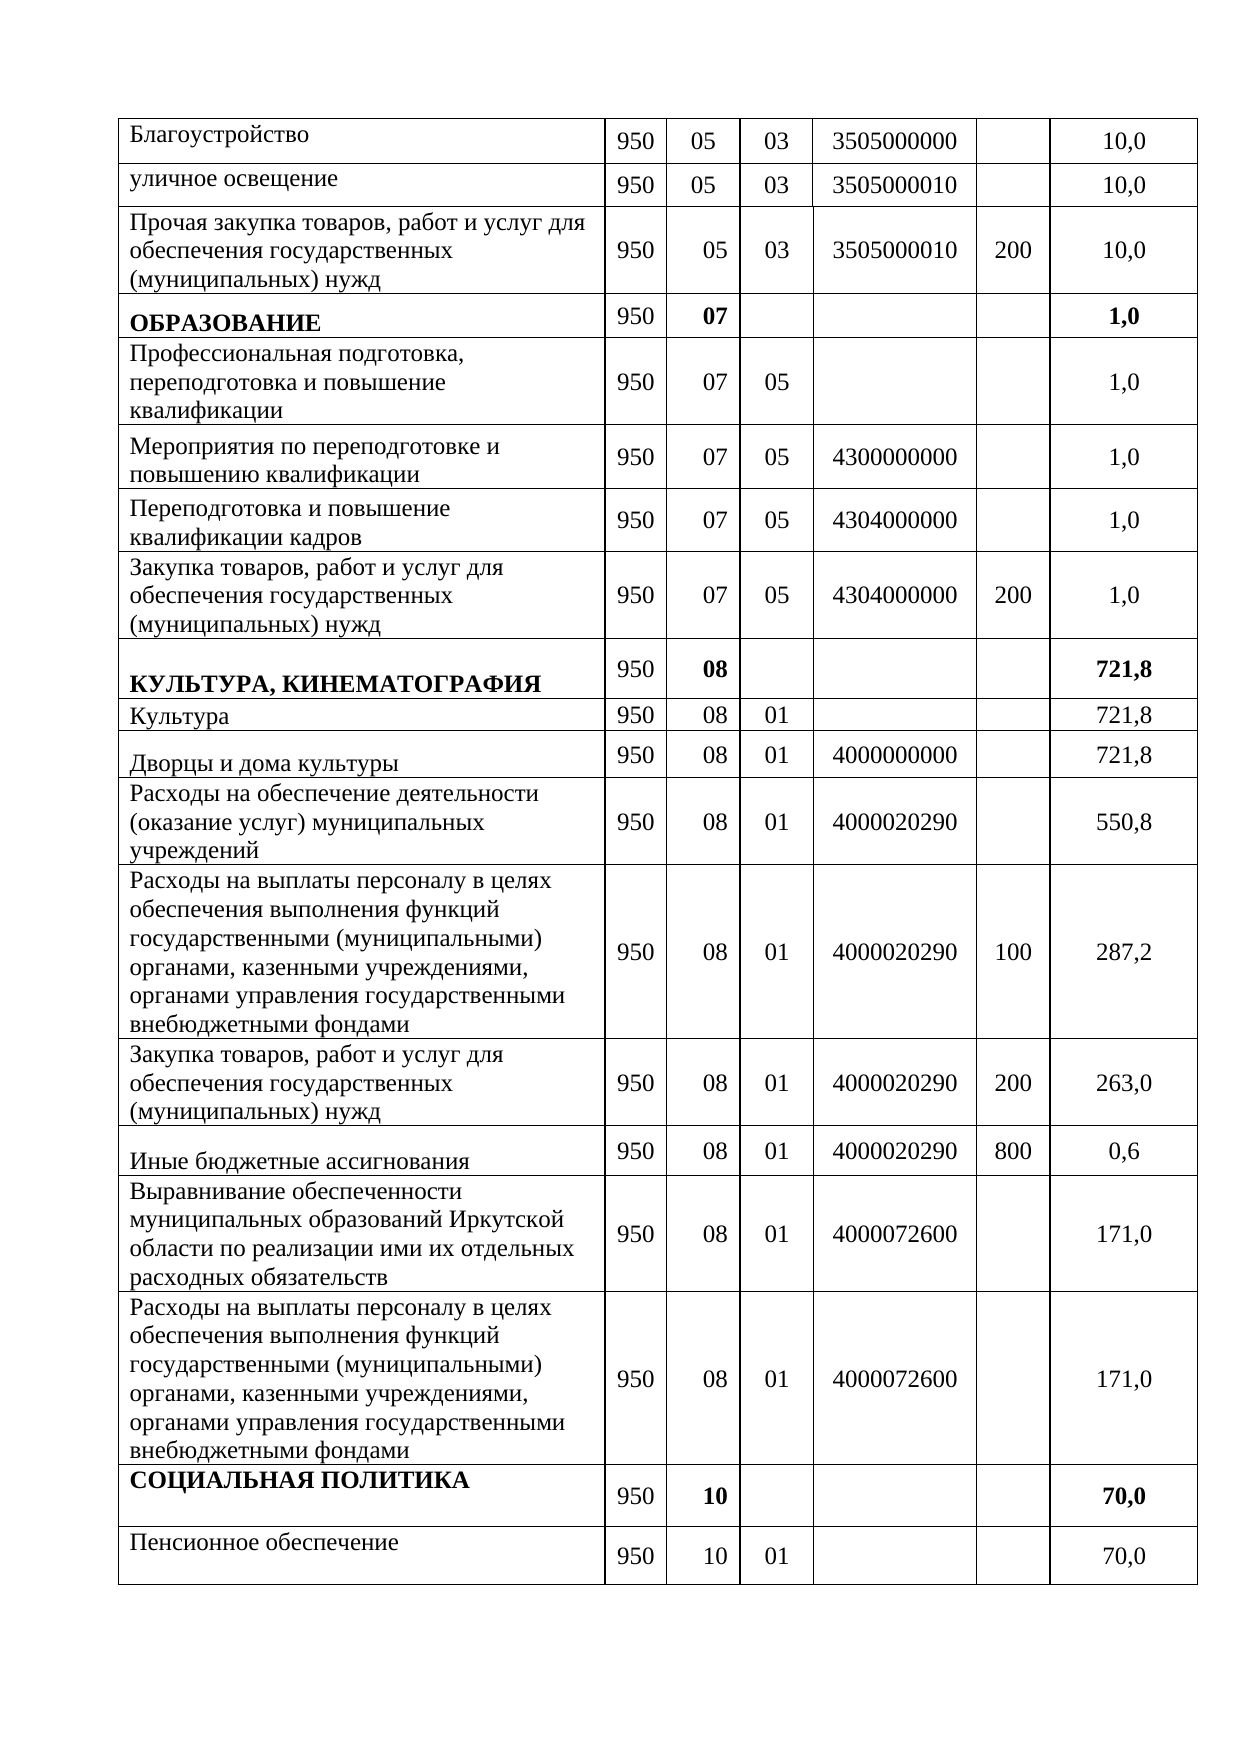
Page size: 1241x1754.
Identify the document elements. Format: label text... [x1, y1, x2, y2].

table_cell 08 [691, 1126, 739, 1175]
table_cell [667, 699, 691, 730]
table_cell Расходы на выплаты персоналу в целях обеспечения выполнения функций государственными (муниципальными) органами, казенными учреждениями, органами управления государственными внебюджетными фондами [119, 865, 604, 1038]
table_cell Дворцы и дома культуры [119, 731, 604, 777]
table_cell 200 [977, 552, 1049, 638]
table_cell 05 [741, 552, 813, 638]
table_cell [814, 1465, 976, 1526]
table_cell [667, 1527, 691, 1584]
table_cell Прочая закупка товаров, работ и услуг для обеспечения государственных (муниципальных) нужд [119, 207, 604, 293]
table_cell 950 [606, 425, 666, 488]
table_cell 05 [667, 119, 739, 162]
table_cell 08 [691, 778, 739, 864]
table_cell [977, 1176, 1049, 1291]
table_cell 05 [691, 207, 739, 293]
table_cell 08 [691, 639, 739, 697]
table_cell [667, 489, 691, 551]
table_cell [977, 294, 1049, 337]
table_cell 07 [691, 425, 739, 488]
table_cell 07 [691, 294, 739, 337]
table_cell 07 [691, 552, 739, 638]
table_cell 01 [741, 1527, 813, 1584]
table_cell 3505000010 [814, 207, 976, 293]
table_cell 05 [667, 164, 739, 206]
table_cell 70,0 [1051, 1465, 1197, 1526]
table_cell 950 [606, 489, 666, 551]
table_cell [667, 639, 691, 697]
table_cell [814, 639, 976, 697]
table_cell 3505000000 [813, 119, 976, 162]
table_cell Благоустройство [119, 119, 604, 162]
table_cell 4304000000 [814, 552, 976, 638]
table_cell 4000020290 [814, 865, 976, 1038]
table_cell 950 [606, 207, 666, 293]
table_cell Профессиональная подготовка, переподготовка и повышение квалификации [119, 338, 604, 424]
table_cell 1,0 [1051, 425, 1197, 488]
table_cell 4000072600 [814, 1176, 976, 1291]
table_cell Мероприятия по переподготовке и повышению квалификации [119, 425, 604, 488]
table_cell [667, 1126, 691, 1175]
table_cell 950 [606, 294, 666, 337]
table_cell 10,0 [1051, 164, 1197, 206]
table_cell 01 [741, 1292, 813, 1464]
table_cell 950 [606, 778, 666, 864]
table_cell 01 [741, 1126, 813, 1175]
table_cell [667, 731, 691, 777]
table_cell [977, 164, 1049, 206]
table_cell 08 [691, 1176, 739, 1291]
table_cell 100 [977, 865, 1049, 1038]
table_cell [977, 731, 1049, 777]
table_cell 950 [606, 1039, 666, 1125]
table_cell 950 [606, 639, 666, 697]
table_cell 1,0 [1051, 338, 1197, 424]
table_cell [667, 1039, 691, 1125]
table_cell Иные бюджетные ассигнования [119, 1126, 604, 1175]
table_cell 721,8 [1051, 639, 1197, 697]
table_cell Выравнивание обеспеченности муниципальных образований Иркутской области по реализации ими их отдельных расходных обязательств [119, 1176, 604, 1291]
table_cell 03 [741, 207, 813, 293]
table_cell 4000020290 [814, 1039, 976, 1125]
table_cell 03 [741, 119, 812, 162]
table_cell 950 [606, 865, 666, 1038]
table_cell ОБРАЗОВАНИЕ [119, 294, 604, 337]
table_cell 3505000010 [813, 164, 976, 206]
table_cell 0,6 [1051, 1126, 1197, 1175]
table_cell 10 [691, 1465, 739, 1526]
table_cell [741, 1465, 813, 1526]
table_cell [977, 338, 1049, 424]
table_cell 263,0 [1051, 1039, 1197, 1125]
table_cell [977, 639, 1049, 697]
table_cell [977, 778, 1049, 864]
table_cell 03 [741, 164, 812, 206]
table_cell [977, 119, 1049, 162]
table_cell 08 [691, 699, 739, 730]
table_cell 4000072600 [814, 1292, 976, 1464]
table_cell [667, 865, 691, 1038]
table_cell Пенсионное обеспечение [119, 1527, 604, 1584]
table_cell [667, 1176, 691, 1291]
table_cell 950 [606, 1527, 666, 1584]
table_cell СОЦИАЛЬНАЯ ПОЛИТИКА [119, 1465, 604, 1526]
table_cell 800 [977, 1126, 1049, 1175]
table_cell 08 [691, 731, 739, 777]
table_cell 721,8 [1051, 699, 1197, 730]
table_cell 01 [741, 778, 813, 864]
table_cell 10,0 [1051, 119, 1197, 162]
table_cell 01 [741, 1039, 813, 1125]
table_cell 950 [606, 731, 666, 777]
table_cell 200 [977, 1039, 1049, 1125]
table_cell [667, 1292, 691, 1464]
table_cell 08 [691, 1292, 739, 1464]
table_cell Расходы на выплаты персоналу в целях обеспечения выполнения функций государственными (муниципальными) органами, казенными учреждениями, органами управления государственными внебюджетными фондами [119, 1292, 604, 1464]
table_cell 721,8 [1051, 731, 1197, 777]
table_cell 07 [691, 489, 739, 551]
table_cell [667, 1465, 691, 1526]
table_cell [667, 294, 691, 337]
table_cell [977, 699, 1049, 730]
table_cell 07 [691, 338, 739, 424]
table_cell 01 [741, 731, 813, 777]
table_cell [814, 1527, 976, 1584]
table_cell 01 [741, 699, 813, 730]
table_cell уличное освещение [119, 164, 604, 206]
table_cell [977, 1465, 1049, 1526]
table_cell 08 [691, 1039, 739, 1125]
table_cell [741, 639, 813, 697]
table_cell 950 [606, 699, 666, 730]
table_cell 950 [606, 164, 666, 206]
table_cell [741, 294, 813, 337]
table_cell 4000000000 [814, 731, 976, 777]
table_cell 4304000000 [814, 489, 976, 551]
table_cell [977, 489, 1049, 551]
table_cell 05 [741, 425, 813, 488]
table_cell 1,0 [1051, 552, 1197, 638]
table_cell [667, 425, 691, 488]
table_cell 550,8 [1051, 778, 1197, 864]
table_cell [667, 207, 691, 293]
table_cell 10 [691, 1527, 739, 1584]
table_cell [814, 699, 976, 730]
table_cell Закупка товаров, работ и услуг для обеспечения государственных (муниципальных) нужд [119, 552, 604, 638]
table_cell 10,0 [1051, 207, 1197, 293]
table_cell 05 [741, 489, 813, 551]
table_cell 950 [606, 119, 666, 162]
table_cell [667, 778, 691, 864]
table_cell 08 [691, 865, 739, 1038]
table_cell [814, 294, 976, 337]
table_cell Расходы на обеспечение деятельности (оказание услуг) муниципальных учреждений [119, 778, 604, 864]
table_cell [814, 338, 976, 424]
table_cell [667, 552, 691, 638]
table_cell 950 [606, 1465, 666, 1526]
table_cell [977, 1292, 1049, 1464]
table_cell Переподготовка и повышение квалификации кадров [119, 489, 604, 551]
table_cell 287,2 [1051, 865, 1197, 1038]
table_cell 171,0 [1051, 1292, 1197, 1464]
table_cell Закупка товаров, работ и услуг для обеспечения государственных (муниципальных) нужд [119, 1039, 604, 1125]
table_cell 171,0 [1051, 1176, 1197, 1291]
table_cell 70,0 [1051, 1527, 1197, 1584]
table_cell 01 [741, 1176, 813, 1291]
table_cell 05 [741, 338, 813, 424]
table_cell 1,0 [1051, 489, 1197, 551]
table_cell 200 [977, 207, 1049, 293]
table_cell 950 [606, 1126, 666, 1175]
table_cell [977, 425, 1049, 488]
table_cell КУЛЬТУРА, КИНЕМАТОГРАФИЯ [119, 639, 604, 697]
table_cell 950 [606, 338, 666, 424]
table_cell 4000020290 [814, 1126, 976, 1175]
table_cell 950 [606, 1292, 666, 1464]
table_cell 950 [606, 1176, 666, 1291]
table_cell 4300000000 [814, 425, 976, 488]
table_cell [667, 338, 691, 424]
table_cell [977, 1527, 1049, 1584]
table_cell Культура [119, 699, 604, 730]
table_cell 01 [741, 865, 813, 1038]
table_cell 950 [606, 552, 666, 638]
table_cell 4000020290 [814, 778, 976, 864]
table_cell 1,0 [1051, 294, 1197, 337]
